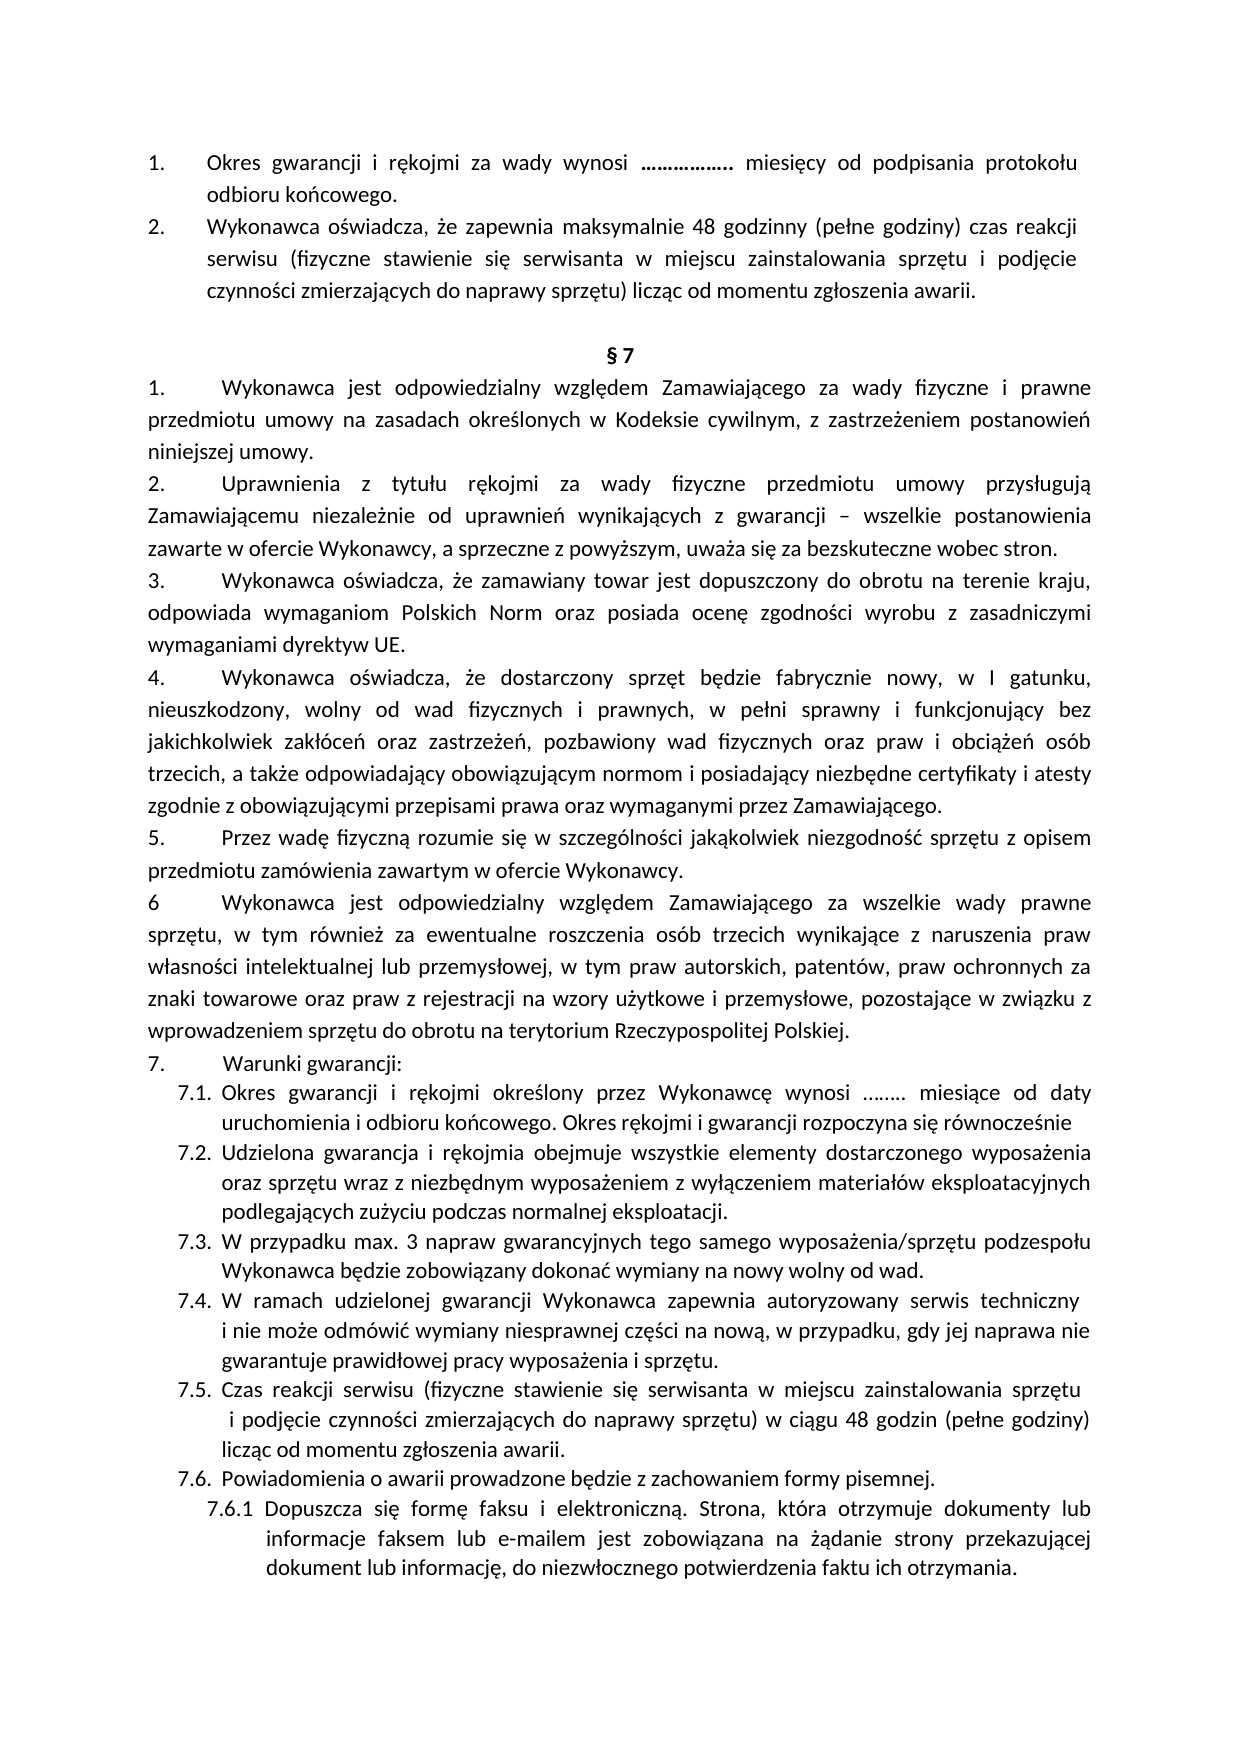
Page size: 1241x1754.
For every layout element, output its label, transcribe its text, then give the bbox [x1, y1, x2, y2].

text 5. Przez wadę fizyczną rozumie się w szczególności jakąkolwiek niezgodność sprzętu z opisem przedmiotu zamówienia zawartym w ofercie Wykonawcy. [148, 823, 1093, 884]
text 6 Wykonawca jest odpowiedzialny względem Zamawiającego za wszelkie wady prawne sprzętu, w tym również za ewentualne roszczenia osób trzecich wynikające z naruszenia praw własności intelektualnej lub przemysłowej, w tym praw autorskich, patentów, praw ochronnych za znaki towarowe oraz praw z rejestracji na wzory użytkowe i przemysłowe, pozostające w związku z wprowadzeniem sprzętu do obrotu na terytorium Rzeczypospolitej Polskiej. [148, 888, 1093, 1045]
list Okres gwarancji i rękojmi określony przez Wykonawcę wynosi …….. miesiące od daty uruchomienia i odbioru końcowego. Okres rękojmi i gwarancji rozpoczyna się równocześnie [177, 1078, 1093, 1136]
list Udzielona gwarancja i rękojmia obejmuje wszystkie elementy dostarczonego wyposażenia oraz sprzętu wraz z niezbędnym wyposażeniem z wyłączeniem materiałów eksploatacyjnych podlegających zużyciu podczas normalnej eksploatacji. [177, 1138, 1093, 1225]
list Czas reakcji serwisu (fizyczne stawienie się serwisanta w miejscu zainstalowania sprzętu i podjęcie czynności zmierzających do naprawy sprzętu) w ciągu 48 godzin (pełne godziny) licząc od momentu zgłoszenia awarii. [177, 1375, 1093, 1463]
text 4. Wykonawca oświadcza, że dostarczony sprzęt będzie fabrycznie nowy, w I gatunku, nieuszkodzony, wolny od wad fizycznych i prawnych, w pełni sprawny i funkcjonujący bez jakichkolwiek zakłóceń oraz zastrzeżeń, pozbawiony wad fizycznych oraz praw i obciążeń osób trzecich, a także odpowiadający obowiązującym normom i posiadający niezbędne certyfikaty i atesty zgodnie z obowiązującymi przepisami prawa oraz wymaganymi przez Zamawiającego. [148, 663, 1093, 819]
list W przypadku max. 3 napraw gwarancyjnych tego samego wyposażenia/sprzętu podzespołu Wykonawca będzie zobowiązany dokonać wymiany na nowy wolny od wad. [177, 1227, 1093, 1285]
list Warunki gwarancji: [148, 1049, 1093, 1077]
text 7.6.1 Dopuszcza się formę faksu i elektroniczną. Strona, która otrzymuje dokumenty lub informacje faksem lub e-mailem jest zobowiązana na żądanie strony przekazującej dokument lub informację, do niezwłocznego potwierdzenia faktu ich otrzymania. [207, 1494, 1093, 1582]
text 3. Wykonawca oświadcza, że zamawiany towar jest dopuszczony do obrotu na terenie kraju, odpowiada wymaganiom Polskich Norm oraz posiada ocenę zgodności wyrobu z zasadniczymi wymaganiami dyrektyw UE. [148, 566, 1093, 658]
text 1. Wykonawca jest odpowiedzialny względem Zamawiającego za wady fizyczne i prawne przedmiotu umowy na zasadach określonych w Kodeksie cywilnym, z zastrzeżeniem postanowień niniejszej umowy. [148, 373, 1093, 465]
list W ramach udzielonej gwarancji Wykonawca zapewnia autoryzowany serwis techniczny i nie może odmówić wymiany niesprawnej części na nową, w przypadku, gdy jej naprawa nie gwarantuje prawidłowej pracy wyposażenia i sprzętu. [177, 1286, 1093, 1374]
list Okres gwarancji i rękojmi za wady wynosi …………….. miesięcy od podpisania protokołu odbioru końcowego. [148, 148, 1078, 208]
list Powiadomienia o awarii prowadzone będzie z zachowaniem formy pisemnej. [177, 1464, 1093, 1492]
text § 7 [148, 341, 1093, 369]
list Wykonawca oświadcza, że zapewnia maksymalnie 48 godzinny (pełne godziny) czas reakcji serwisu (fizyczne stawienie się serwisanta w miejscu zainstalowania sprzętu i podjęcie czynności zmierzających do naprawy sprzętu) licząc od momentu zgłoszenia awarii. [148, 212, 1078, 304]
text 2. Uprawnienia z tytułu rękojmi za wady fizyczne przedmiotu umowy przysługują Zamawiającemu niezależnie od uprawnień wynikających z gwarancji – wszelkie postanowienia zawarte w ofercie Wykonawcy, a sprzeczne z powyższym, uważa się za bezskuteczne wobec stron. [148, 469, 1093, 562]
